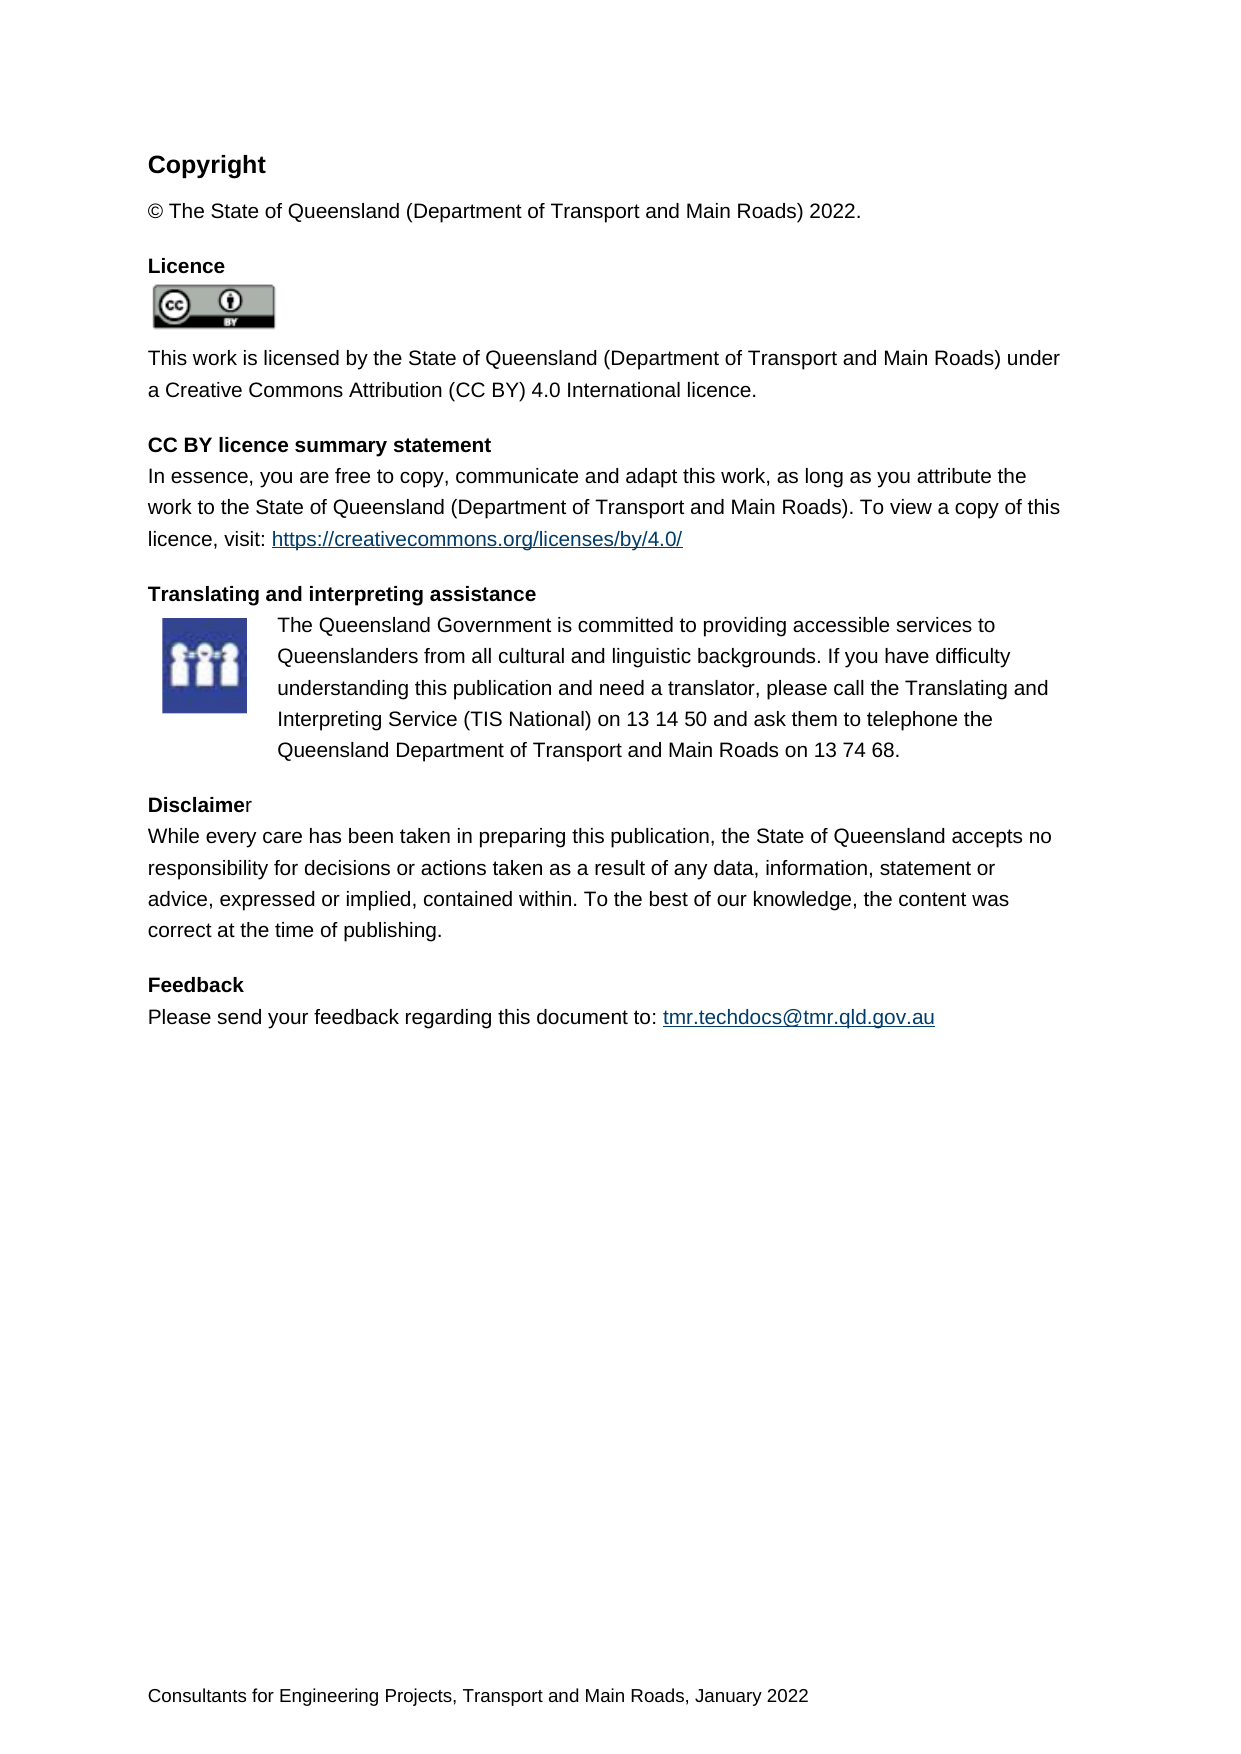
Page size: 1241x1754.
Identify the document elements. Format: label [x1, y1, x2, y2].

picture [158, 618, 247, 718]
picture [147, 277, 281, 339]
